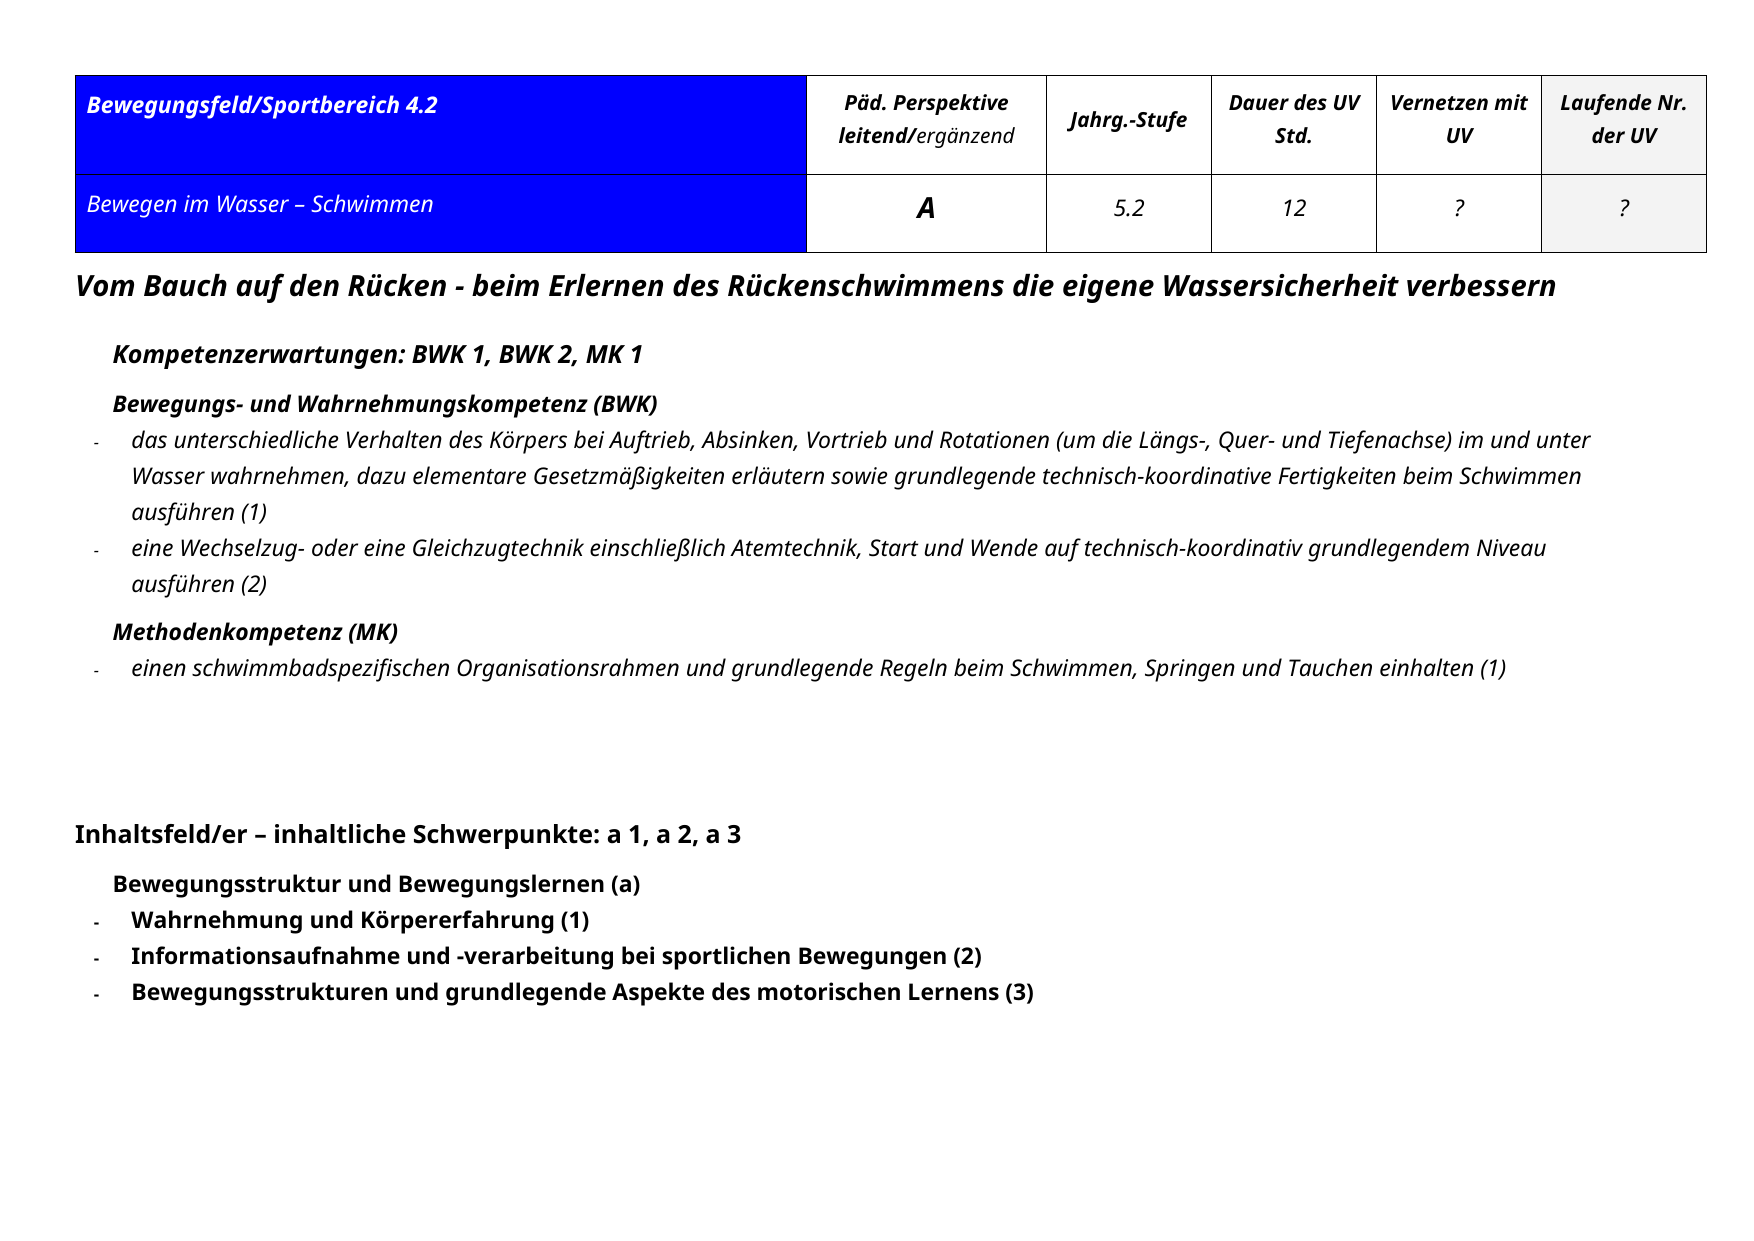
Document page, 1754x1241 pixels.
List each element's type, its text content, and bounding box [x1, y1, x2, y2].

table_cell ? [1377, 175, 1541, 252]
table_cell A [807, 175, 1046, 252]
list einen schwimmbadspezifischen Organisationsrahmen und grundlegende Regeln beim Schwimmen, Springen und Tauchen einhalten (1) [94, 652, 1653, 683]
table_cell ? [1542, 175, 1706, 252]
table_header Päd. Perspektive leitend/ergänzend [807, 76, 1046, 174]
subtitle Bewegungsstruktur und Bewegungslernen (a) [112, 868, 1679, 900]
list Informationsaufnahme und -verarbeitung bei sportlichen Bewegungen (2) [94, 940, 1653, 972]
subtitle Bewegungs- und Wahrnehmungskompetenz (BWK) [112, 388, 1679, 419]
table_header Dauer des UV Std. [1212, 76, 1376, 174]
table_header Bewegungsfeld/Sportbereich 4.2 [76, 76, 806, 174]
table_cell 5.2 [1047, 175, 1211, 252]
list das unterschiedliche Verhalten des Körpers bei Auftrieb, Absinken, Vortrieb und Rotationen (um die Längs-, Quer- und Tiefenachse) im und unter Wasser wahrnehmen, dazu elementare Gesetzmäßigkeiten erläutern sowie grundlegende technisch-koordinative Fertigkeiten beim Schwimmen ausführen (1) [94, 424, 1653, 527]
subtitle Methodenkompetenz (MK) [112, 616, 1679, 647]
list Wahrnehmung und Körpererfahrung (1) [94, 904, 1653, 936]
subtitle Kompetenzerwartungen: BWK 1, BWK 2, MK 1 [112, 336, 1679, 370]
table_cell 12 [1212, 175, 1376, 252]
table_header Laufende Nr. der UV [1542, 76, 1706, 174]
text Vom Bauch auf den Rücken - beim Erlernen des Rückenschwimmens die eigene Wassersicherheit verbessern [75, 266, 1679, 305]
table_cell Bewegen im Wasser – Schwimmen [76, 175, 806, 252]
list eine Wechselzug- oder eine Gleichzugtechnik einschließlich Atemtechnik, Start und Wende auf technisch-koordinativ grundlegendem Niveau ausführen (2) [94, 532, 1653, 599]
table_header Vernetzen mit UV [1377, 76, 1541, 174]
list Bewegungsstrukturen und grundlegende Aspekte des motorischen Lernens (3) [94, 976, 1653, 1007]
table_header Jahrg.-Stufe [1047, 76, 1211, 174]
text Inhaltsfeld/er – inhaltliche Schwerpunkte: a 1, a 2, a 3 [75, 817, 1679, 851]
